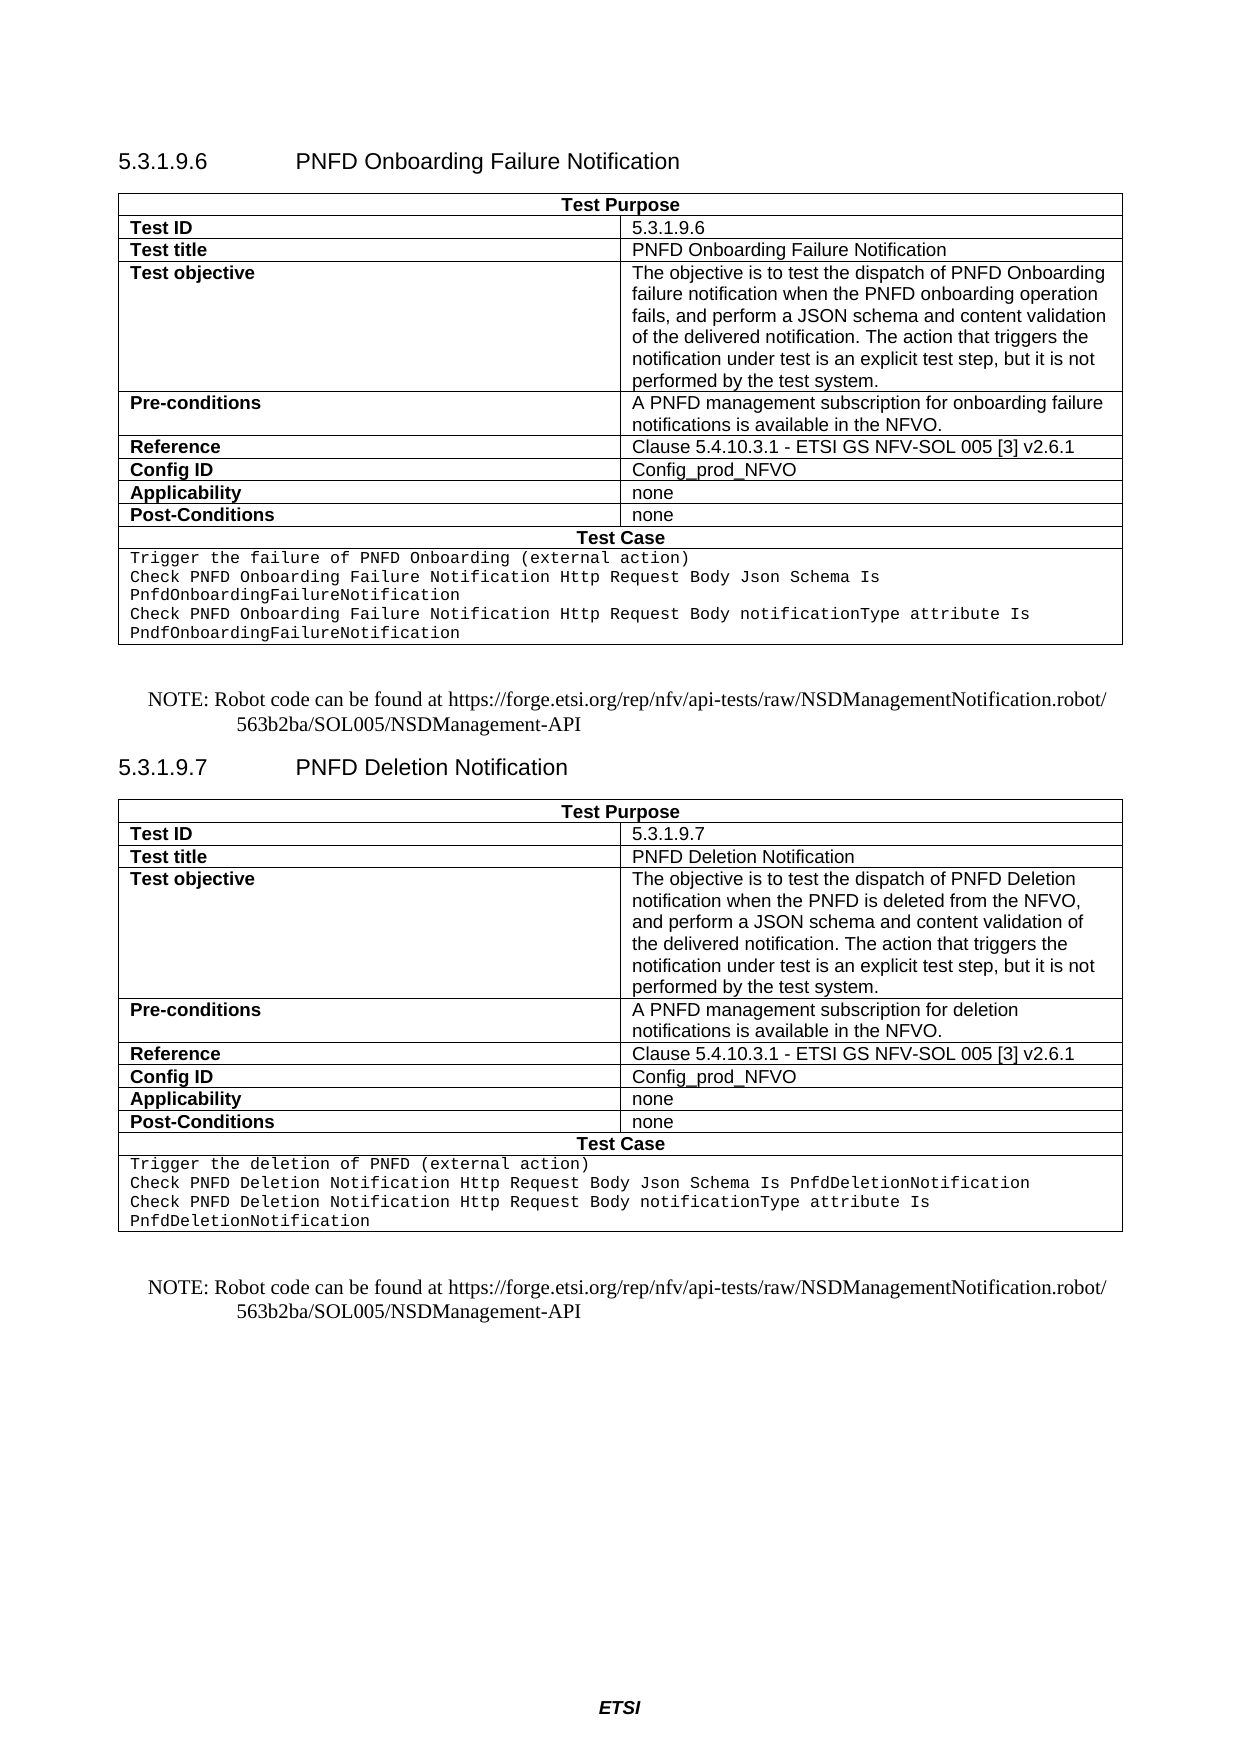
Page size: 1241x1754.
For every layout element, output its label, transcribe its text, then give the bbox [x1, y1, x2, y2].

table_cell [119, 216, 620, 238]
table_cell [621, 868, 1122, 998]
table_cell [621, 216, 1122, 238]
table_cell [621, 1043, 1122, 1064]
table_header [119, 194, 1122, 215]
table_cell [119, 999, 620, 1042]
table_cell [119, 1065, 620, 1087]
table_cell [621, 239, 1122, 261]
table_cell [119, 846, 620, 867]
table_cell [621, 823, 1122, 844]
subtitle 5.3.1.9.6 PNFD Onboarding Failure Notification [118, 148, 1122, 174]
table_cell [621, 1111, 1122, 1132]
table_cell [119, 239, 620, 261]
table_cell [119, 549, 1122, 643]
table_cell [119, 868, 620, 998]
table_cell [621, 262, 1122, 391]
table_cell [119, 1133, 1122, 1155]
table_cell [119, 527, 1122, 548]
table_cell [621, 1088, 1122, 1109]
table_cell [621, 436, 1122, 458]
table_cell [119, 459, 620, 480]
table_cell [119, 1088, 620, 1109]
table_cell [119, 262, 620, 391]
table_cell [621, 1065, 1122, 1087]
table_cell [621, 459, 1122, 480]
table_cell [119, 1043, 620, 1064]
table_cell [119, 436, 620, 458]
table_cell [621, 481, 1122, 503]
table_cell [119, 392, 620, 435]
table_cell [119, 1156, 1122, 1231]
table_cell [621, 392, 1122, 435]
text NOTE: Robot code can be found at https://forge.etsi.org/rep/nfv/api-tests/raw/NSDManagementNotification.robot/563b2ba/SOL005/NSDManagement-API [148, 1275, 1122, 1323]
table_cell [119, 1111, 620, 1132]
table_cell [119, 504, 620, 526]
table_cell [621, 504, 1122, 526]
text NOTE: Robot code can be found at https://forge.etsi.org/rep/nfv/api-tests/raw/NSDManagementNotification.robot/563b2ba/SOL005/NSDManagement-API [148, 687, 1122, 736]
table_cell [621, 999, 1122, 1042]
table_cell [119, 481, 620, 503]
subtitle 5.3.1.9.7 PNFD Deletion Notification [118, 754, 1122, 781]
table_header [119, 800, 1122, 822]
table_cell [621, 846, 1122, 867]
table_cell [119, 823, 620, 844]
